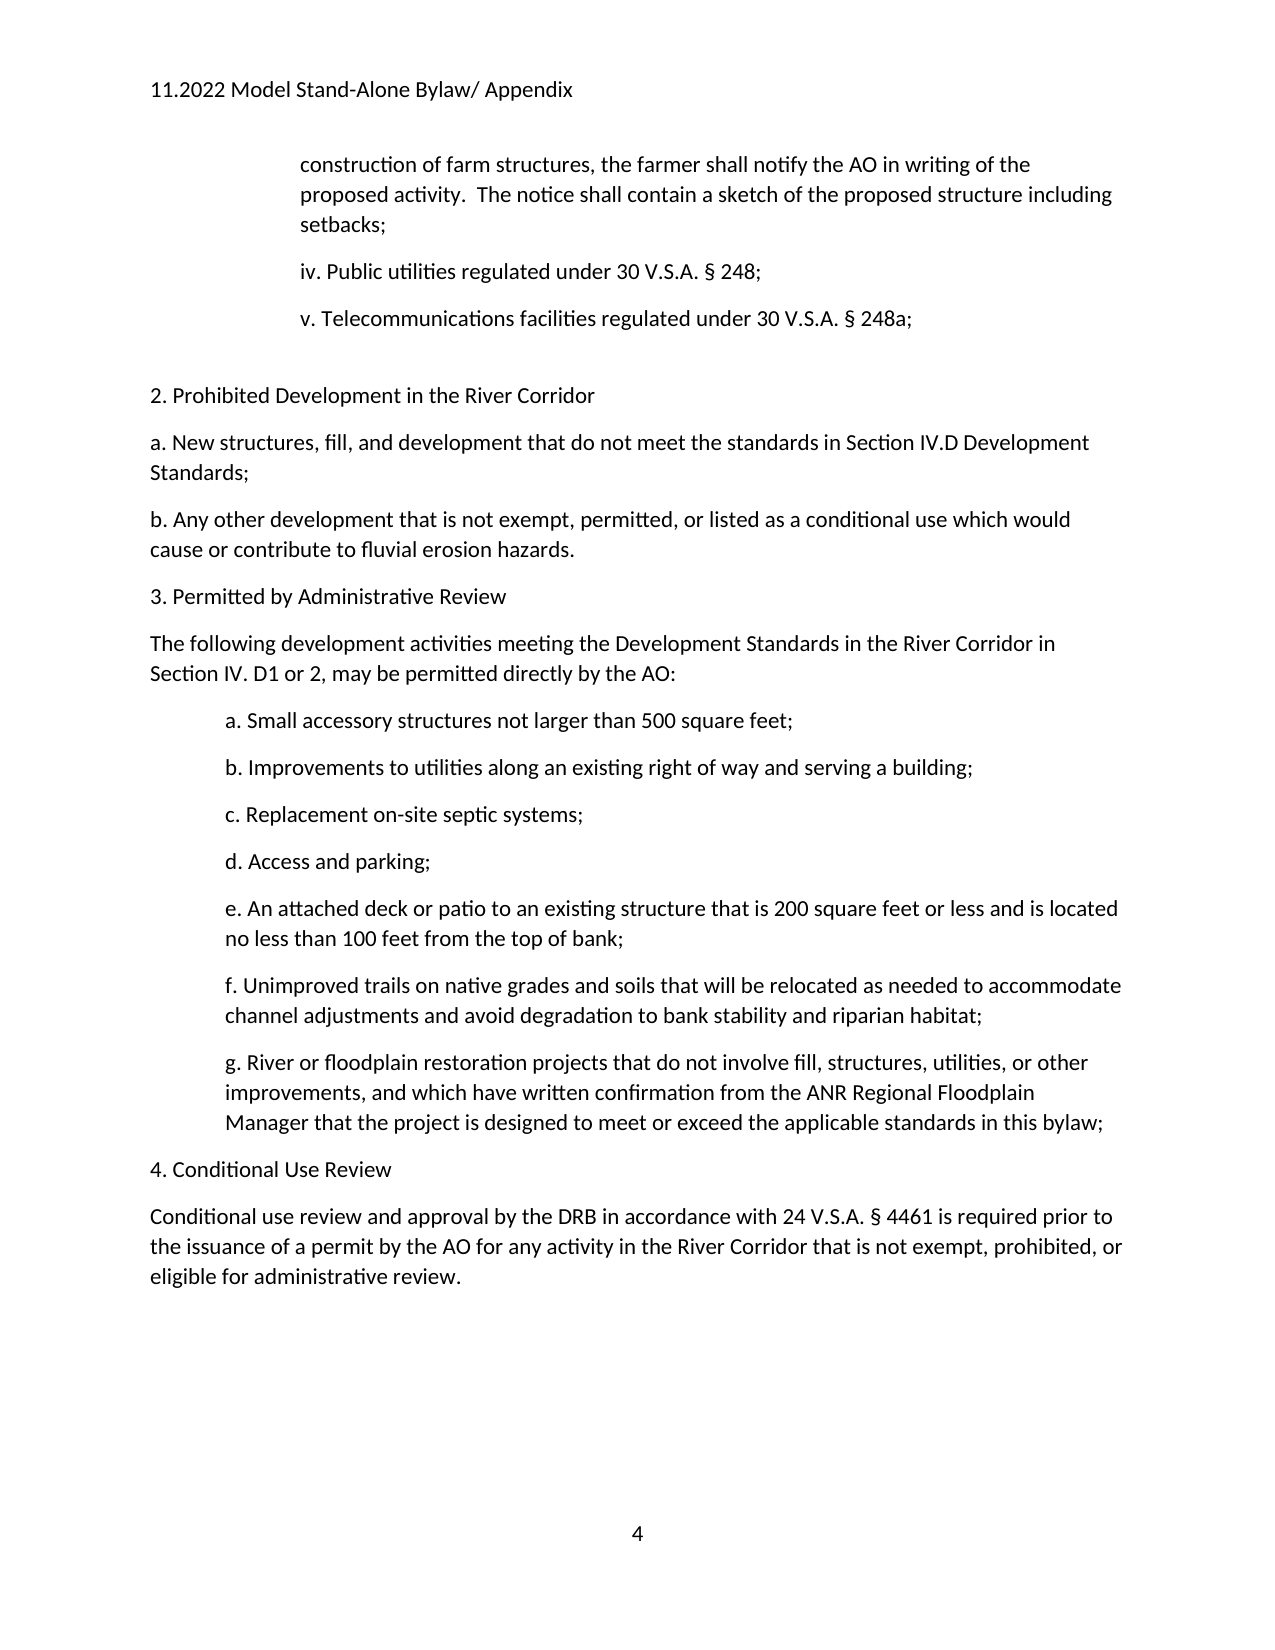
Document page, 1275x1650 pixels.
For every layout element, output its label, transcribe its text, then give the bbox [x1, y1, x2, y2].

text 4. Conditional Use Review [150, 1155, 1125, 1183]
text Conditional use review and approval by the DRB in accordance with 24 V.S.A. § 4461 is required prior to the issuance of a permit by the AO for any activity in the River Corridor that is not exempt, prohibited, or eligible for administrative review. [150, 1202, 1125, 1321]
text a. New structures, fill, and development that do not meet the standards in Section IV.D Development Standards; [150, 428, 1125, 486]
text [300, 150, 1125, 238]
text c. Replacement on-site septic systems; [225, 800, 1125, 828]
text 3. Permitted by Administrative Review [150, 582, 1125, 610]
text b. Improvements to utilities along an existing right of way and serving a building; [225, 753, 1125, 781]
text The following development activities meeting the Development Standards in the River Corridor in Section IV. D1 or 2, may be permitted directly by the AO: [150, 629, 1125, 687]
text b. Any other development that is not exempt, permitted, or listed as a conditional use which would cause or contribute to fluvial erosion hazards. [150, 505, 1125, 563]
text 2. Prohibited Development in the River Corridor [150, 381, 1125, 409]
text a. Small accessory structures not larger than 500 square feet; [225, 706, 1125, 734]
text d. Access and parking; [225, 847, 1125, 875]
text e. An attached deck or patio to an existing structure that is 200 square feet or less and is located no less than 100 feet from the top of bank; [225, 894, 1125, 952]
text f. Unimproved trails on native grades and soils that will be relocated as needed to accommodate channel adjustments and avoid degradation to bank stability and riparian habitat; [225, 971, 1125, 1029]
text iv. Public utilities regulated under 30 V.S.A. § 248; [300, 257, 1125, 285]
text v. Telecommunications facilities regulated under 30 V.S.A. § 248a; [300, 304, 1125, 362]
text g. River or floodplain restoration projects that do not involve fill, structures, utilities, or other improvements, and which have written confirmation from the ANR Regional Floodplain Manager that the project is designed to meet or exceed the applicable standards in this bylaw; [225, 1048, 1125, 1136]
